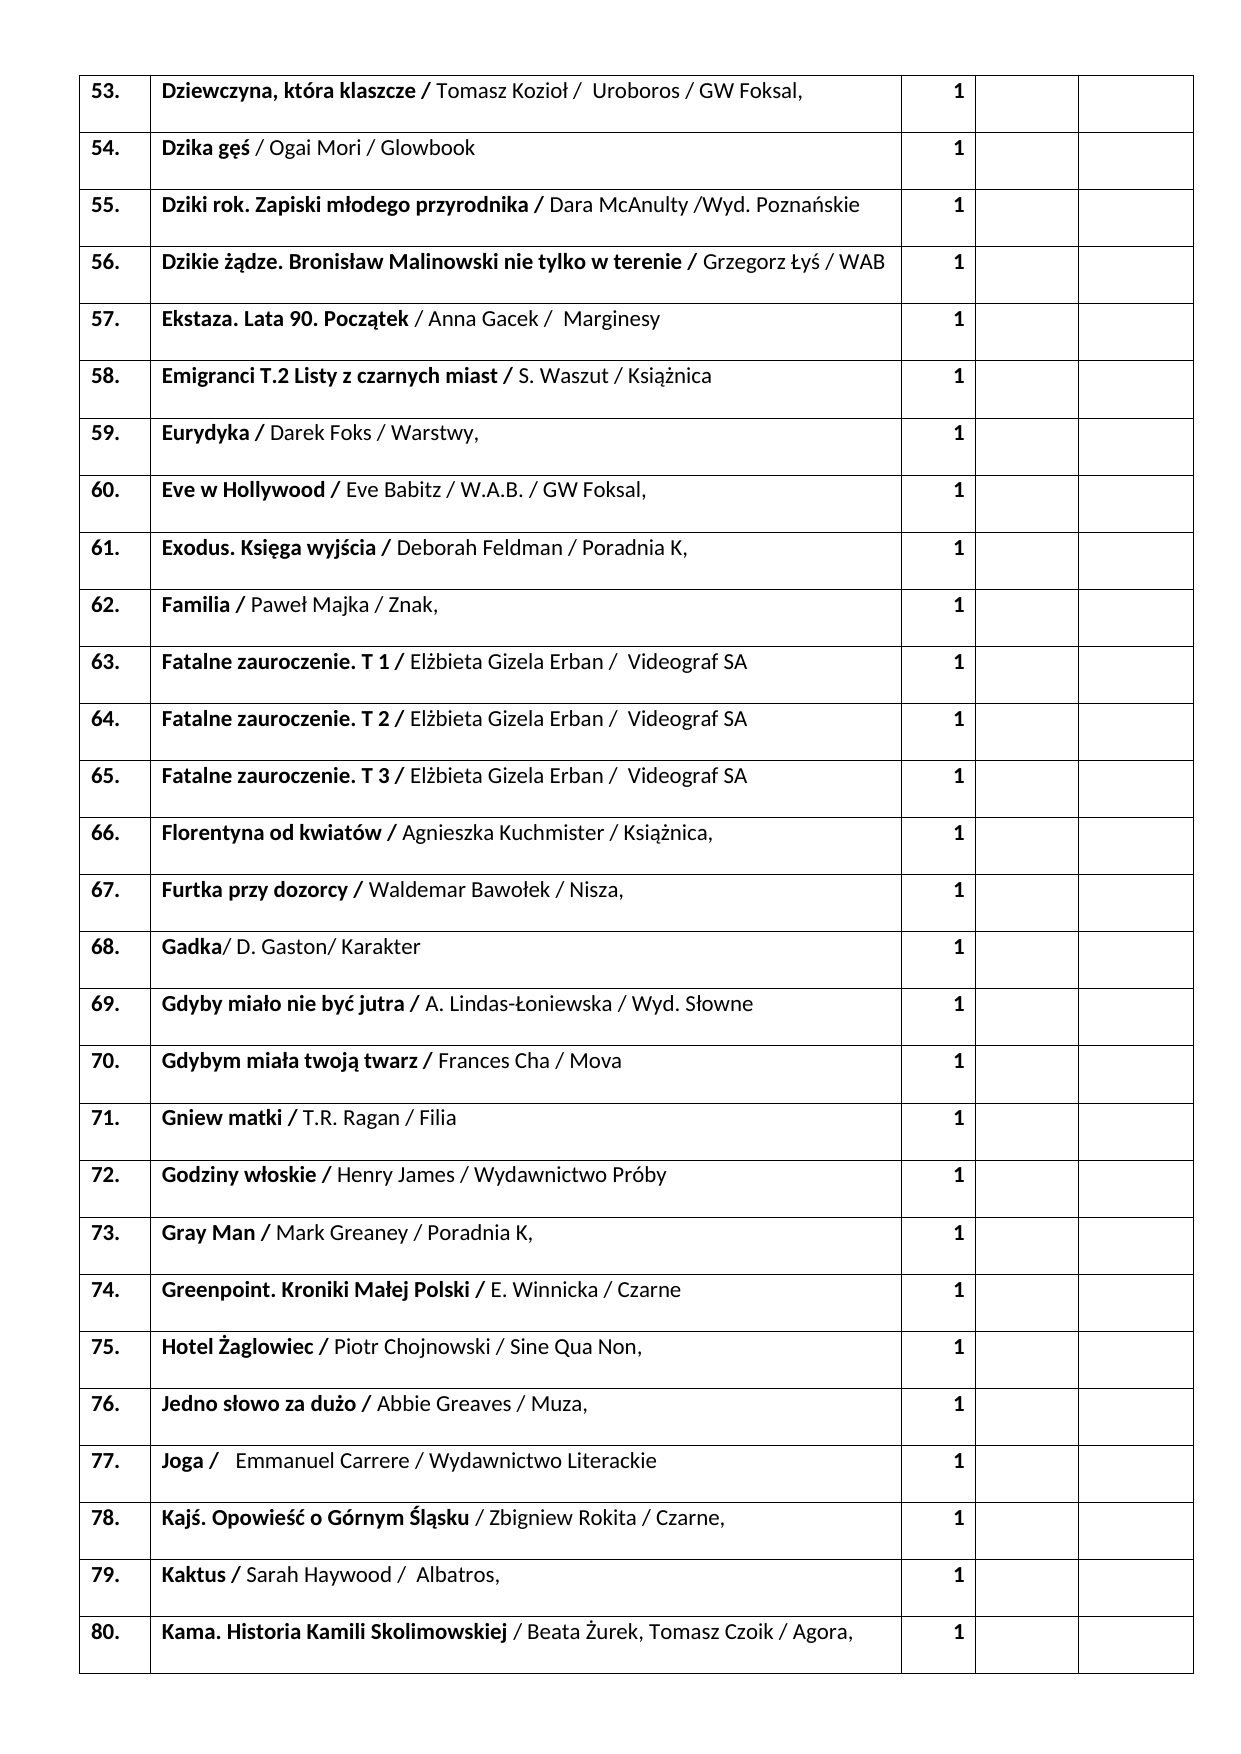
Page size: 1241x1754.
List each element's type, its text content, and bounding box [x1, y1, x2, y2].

table_cell [1079, 76, 1193, 132]
table_cell 1 [902, 1560, 975, 1616]
table_cell 1 [902, 1332, 975, 1388]
table_cell Gdyby miało nie być jutra / A. Lindas-Łoniewska / Wyd. Słowne [151, 989, 901, 1045]
table_cell [1079, 590, 1193, 646]
table_cell [1079, 419, 1193, 474]
table_cell 1 [902, 1275, 975, 1331]
table_cell [1079, 1046, 1193, 1102]
table_cell Fatalne zauroczenie. T 1 / Elżbieta Gizela Erban / Videograf SA [151, 647, 901, 703]
table_cell [80, 704, 150, 760]
table_cell 1 [902, 247, 975, 303]
table_cell [80, 190, 150, 246]
table_cell 1 [902, 704, 975, 760]
table_cell 1 [902, 419, 975, 474]
table_cell [1079, 361, 1193, 417]
table_cell [976, 476, 1078, 532]
table_cell 1 [902, 818, 975, 874]
table_cell [976, 704, 1078, 760]
table_cell 1 [902, 1161, 975, 1217]
table_cell [1079, 818, 1193, 874]
table_cell [976, 1617, 1078, 1673]
table_cell [80, 932, 150, 988]
table_cell [1079, 1104, 1193, 1159]
table_cell [976, 247, 1078, 303]
table_cell [80, 304, 150, 360]
table_cell [976, 1161, 1078, 1217]
table_cell [80, 247, 150, 303]
table_cell Jedno słowo za dużo / Abbie Greaves / Muza, [151, 1389, 901, 1445]
table_cell [80, 1446, 150, 1502]
table_cell [1079, 1446, 1193, 1502]
table_cell 1 [902, 190, 975, 246]
table_cell 1 [902, 647, 975, 703]
table_cell 1 [902, 133, 975, 189]
table_cell [1079, 1332, 1193, 1388]
table_cell 1 [902, 304, 975, 360]
table_cell [976, 419, 1078, 474]
table_cell [976, 1332, 1078, 1388]
table_cell Gniew matki / T.R. Ragan / Filia [151, 1104, 901, 1159]
table_cell [80, 1617, 150, 1673]
table_cell [976, 1275, 1078, 1331]
table_cell [1079, 533, 1193, 589]
table_cell 1 [902, 989, 975, 1045]
table_cell 1 [902, 590, 975, 646]
table_cell [1079, 1389, 1193, 1445]
table_cell [976, 590, 1078, 646]
table_cell [80, 1332, 150, 1388]
table_cell [1079, 989, 1193, 1045]
table_cell [976, 1389, 1078, 1445]
table_cell Dzikie żądze. Bronisław Malinowski nie tylko w terenie / Grzegorz Łyś / WAB [151, 247, 901, 303]
table_cell Dziki rok. Zapiski młodego przyrodnika / Dara McAnulty /Wyd. Poznańskie [151, 190, 901, 246]
table_cell [1079, 1218, 1193, 1274]
table_cell [1079, 1560, 1193, 1616]
table_cell Eve w Hollywood / Eve Babitz / W.A.B. / GW Foksal, [151, 476, 901, 532]
table_cell [80, 76, 150, 132]
table_cell Fatalne zauroczenie. T 2 / Elżbieta Gizela Erban / Videograf SA [151, 704, 901, 760]
table_cell [1079, 247, 1193, 303]
table_cell [1079, 1503, 1193, 1559]
table_cell [80, 133, 150, 189]
table_cell [976, 533, 1078, 589]
table_cell [80, 590, 150, 646]
table_cell Kajś. Opowieść o Górnym Śląsku / Zbigniew Rokita / Czarne, [151, 1503, 901, 1559]
table_cell [1079, 932, 1193, 988]
table_cell Ekstaza. Lata 90. Początek / Anna Gacek / Marginesy [151, 304, 901, 360]
table_cell [976, 1503, 1078, 1559]
table_cell [976, 989, 1078, 1045]
table_cell [976, 1218, 1078, 1274]
table_cell [976, 361, 1078, 417]
table_cell Gadka/ D. Gaston/ Karakter [151, 932, 901, 988]
table_cell Kama. Historia Kamili Skolimowskiej / Beata Żurek, Tomasz Czoik / Agora, [151, 1617, 901, 1673]
table_cell 1 [902, 1389, 975, 1445]
table_cell [976, 190, 1078, 246]
table_cell Hotel Żaglowiec / Piotr Chojnowski / Sine Qua Non, [151, 1332, 901, 1388]
table_cell [1079, 647, 1193, 703]
table_cell [1079, 761, 1193, 817]
table_cell [80, 419, 150, 474]
table_cell 1 [902, 1617, 975, 1673]
table_cell 1 [902, 875, 975, 931]
table_cell [1079, 476, 1193, 532]
table_cell Joga / Emmanuel Carrere / Wydawnictwo Literackie [151, 1446, 901, 1502]
table_cell 1 [902, 1046, 975, 1102]
table_cell Gdybym miała twoją twarz / Frances Cha / Mova [151, 1046, 901, 1102]
table_cell Kaktus / Sarah Haywood / Albatros, [151, 1560, 901, 1616]
table_cell 1 [902, 1503, 975, 1559]
table_cell 1 [902, 476, 975, 532]
table_cell Furtka przy dozorcy / Waldemar Bawołek / Nisza, [151, 875, 901, 931]
table_cell [1079, 304, 1193, 360]
table_cell [976, 1104, 1078, 1159]
table_cell Dzika gęś / Ogai Mori / Glowbook [151, 133, 901, 189]
table_cell [976, 76, 1078, 132]
table_cell [80, 1389, 150, 1445]
table_cell [976, 932, 1078, 988]
table_cell [976, 1446, 1078, 1502]
table_cell [80, 647, 150, 703]
table_cell [80, 533, 150, 589]
table_cell [1079, 1275, 1193, 1331]
table_cell [976, 875, 1078, 931]
table_cell [80, 1218, 150, 1274]
table_cell [1079, 133, 1193, 189]
table_cell [1079, 875, 1193, 931]
table_cell [80, 989, 150, 1045]
table_cell 1 [902, 361, 975, 417]
table_cell [976, 647, 1078, 703]
table_cell [80, 761, 150, 817]
table_cell 1 [902, 1218, 975, 1274]
table_cell [80, 476, 150, 532]
table_cell Familia / Paweł Majka / Znak, [151, 590, 901, 646]
table_cell [1079, 1617, 1193, 1673]
table_cell 1 [902, 533, 975, 589]
table_cell [1079, 1161, 1193, 1217]
table_cell [80, 1104, 150, 1159]
table_cell Greenpoint. Kroniki Małej Polski / E. Winnicka / Czarne [151, 1275, 901, 1331]
table_cell Godziny włoskie / Henry James / Wydawnictwo Próby [151, 1161, 901, 1217]
table_cell Florentyna od kwiatów / Agnieszka Kuchmister / Książnica, [151, 818, 901, 874]
table_cell [1079, 704, 1193, 760]
table_cell 1 [902, 1104, 975, 1159]
table_cell [80, 875, 150, 931]
table_cell [80, 818, 150, 874]
table_cell [1079, 190, 1193, 246]
table_cell [976, 1560, 1078, 1616]
table_cell [80, 1161, 150, 1217]
table_cell [80, 1560, 150, 1616]
table_cell [976, 761, 1078, 817]
table_cell [976, 133, 1078, 189]
table_cell 1 [902, 1446, 975, 1502]
table_cell Eurydyka / Darek Foks / Warstwy, [151, 419, 901, 474]
table_cell Gray Man / Mark Greaney / Poradnia K, [151, 1218, 901, 1274]
table_cell Emigranci T.2 Listy z czarnych miast / S. Waszut / Książnica [151, 361, 901, 417]
table_cell [976, 1046, 1078, 1102]
table_cell Dziewczyna, która klaszcze / Tomasz Kozioł / Uroboros / GW Foksal, [151, 76, 901, 132]
table_cell Fatalne zauroczenie. T 3 / Elżbieta Gizela Erban / Videograf SA [151, 761, 901, 817]
table_cell [976, 304, 1078, 360]
table_cell Exodus. Księga wyjścia / Deborah Feldman / Poradnia K, [151, 533, 901, 589]
table_cell [976, 818, 1078, 874]
table_cell [80, 361, 150, 417]
table_cell [80, 1503, 150, 1559]
table_cell [80, 1275, 150, 1331]
table_cell 1 [902, 932, 975, 988]
table_cell 1 [902, 76, 975, 132]
table_cell 1 [902, 761, 975, 817]
table_cell [80, 1046, 150, 1102]
